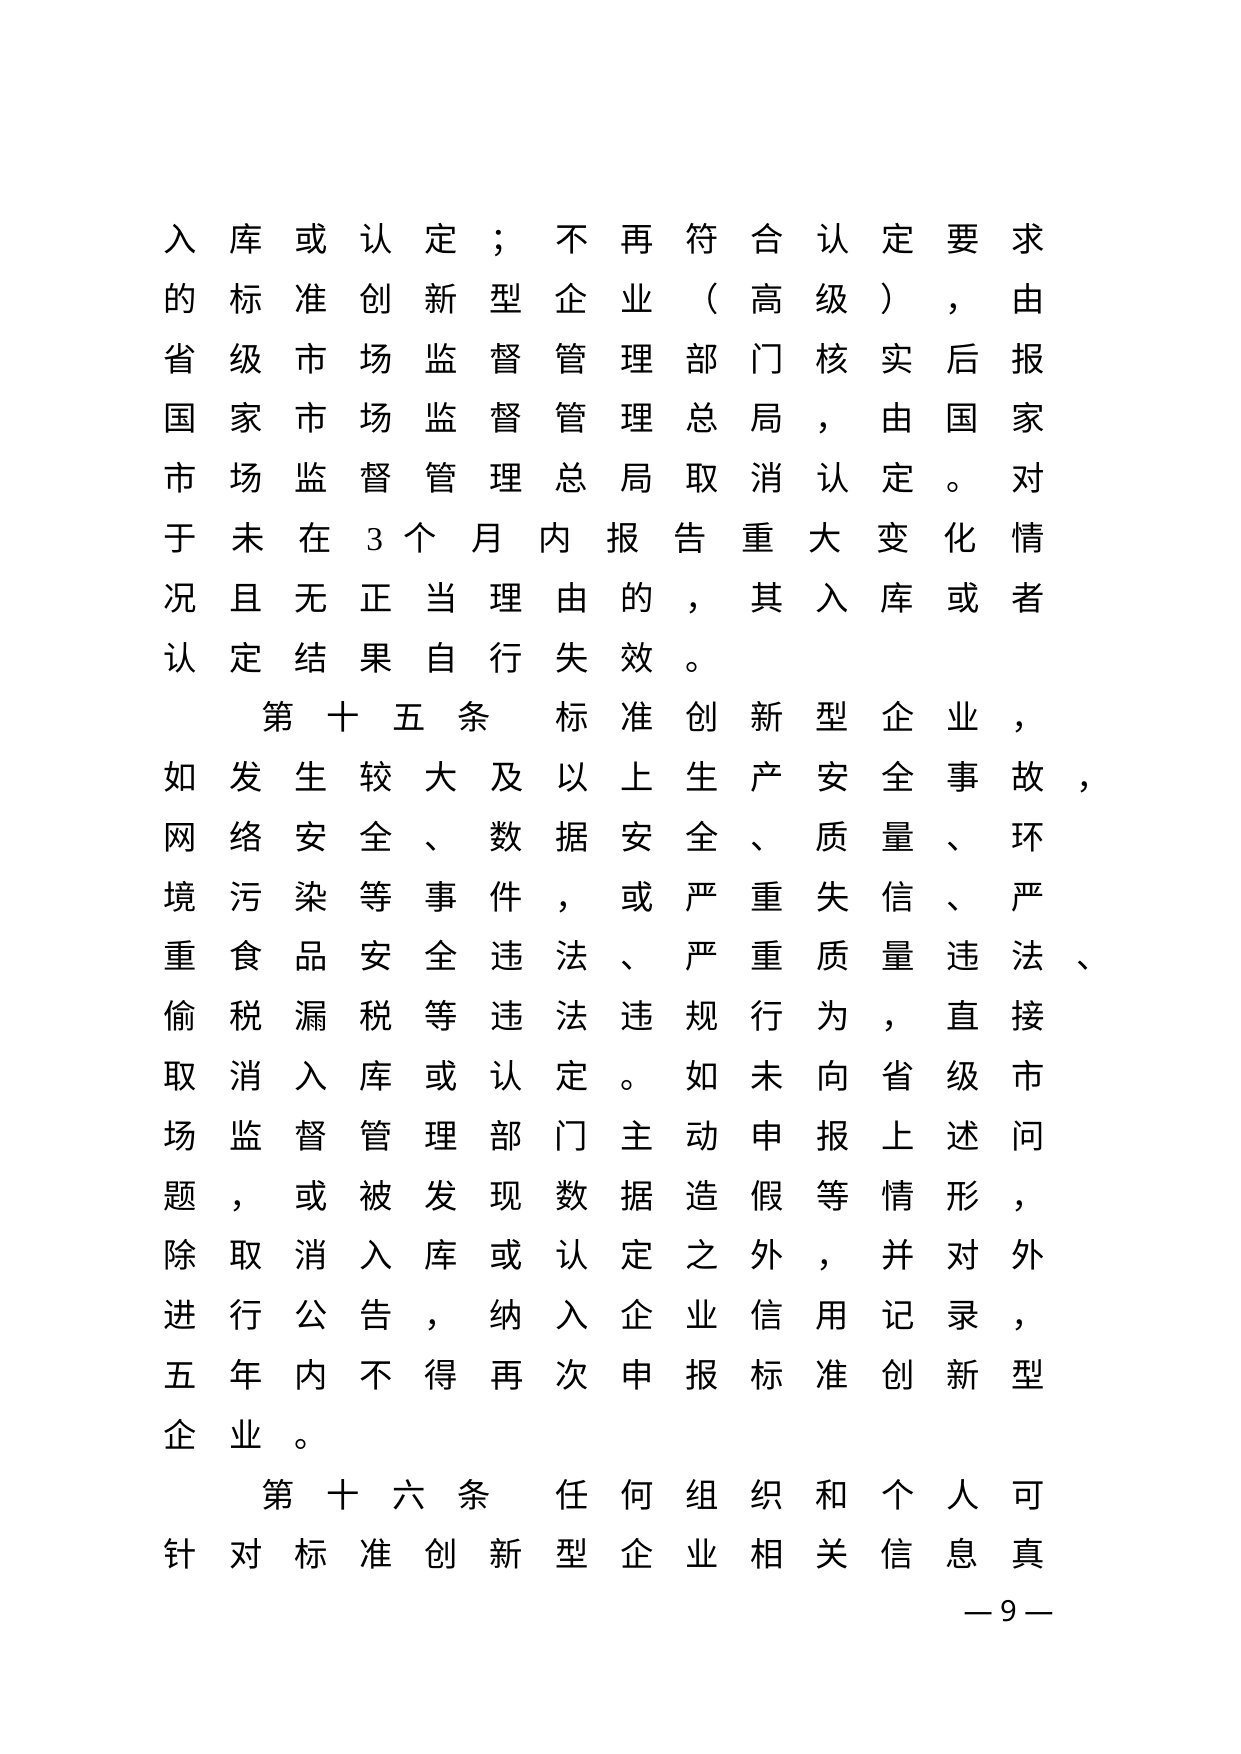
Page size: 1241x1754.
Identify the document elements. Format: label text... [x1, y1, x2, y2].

text 第十五条 标准创新型企业，如发生较大及以上生产安全事故，网络安全、数据安全、质量、环境污染等事件，或严重失信、严重食品安全违法、严重质量违法、偷税漏税等违法违规行为，直接取消入库或认定。如未向省级市场监督管理部门主动申报上述问题，或被发现数据造假等情形，除取消入库或认定之外，并对外进行公告，纳入企业信用记录，五年内不得再次申报标准创新型企业。 [164, 685, 1077, 1463]
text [164, 207, 1077, 685]
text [164, 1463, 1077, 1582]
